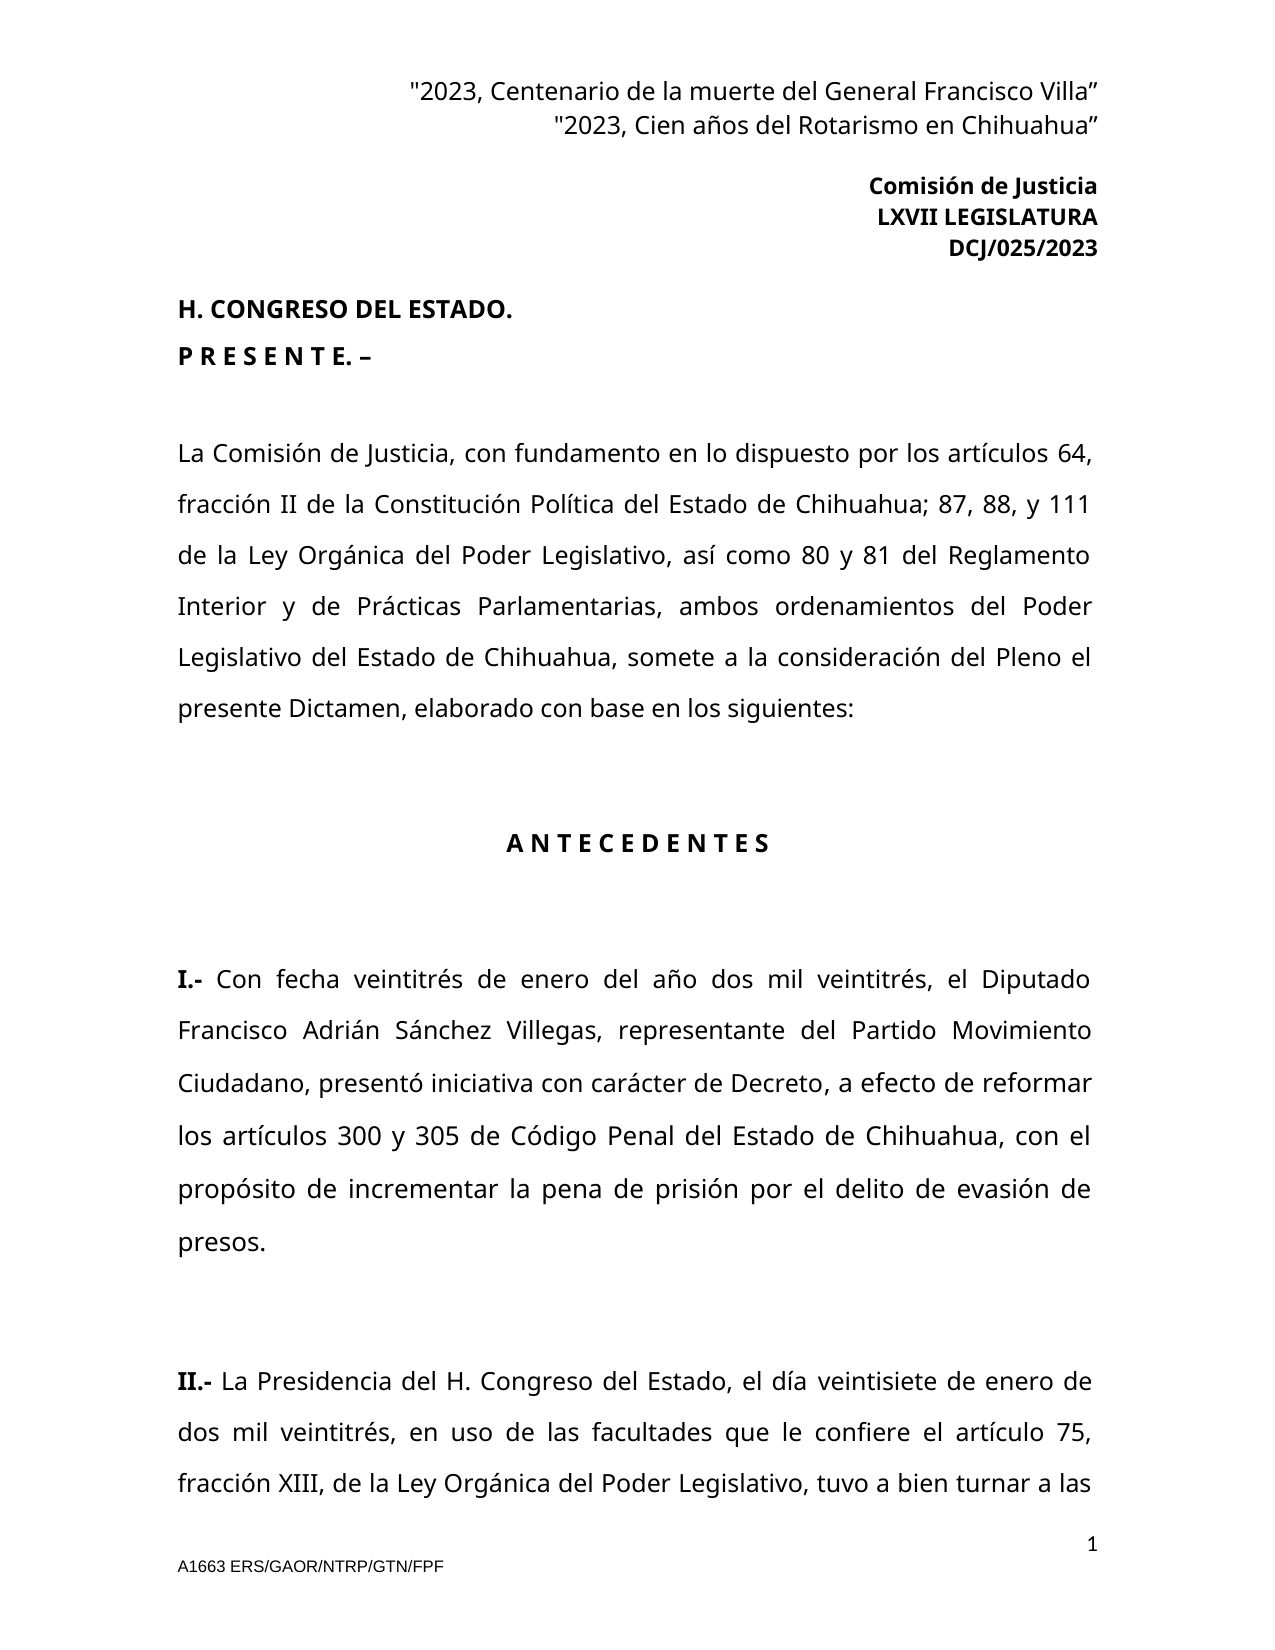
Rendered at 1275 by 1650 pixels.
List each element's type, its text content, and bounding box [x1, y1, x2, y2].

text I.- Con fecha veintitrés de enero del año dos mil veintitrés, el Diputado Francisco Adrián Sánchez Villegas, representante del Partido Movimiento Ciudadano, presentó iniciativa con carácter de Decreto, a efecto de reformar los artículos 300 y 305 de Código Penal del Estado de Chihuahua, con el propósito de incrementar la pena de prisión por el delito de evasión de presos. [177, 962, 1093, 1259]
text H. CONGRESO DEL ESTADO. [177, 292, 1098, 326]
text La Comisión de Justicia, con fundamento en lo dispuesto por los artículos 64, fracción II de la Constitución Política del Estado de Chihuahua; 87, 88, y 111 de la Ley Orgánica del Poder Legislativo, así como 80 y 81 del Reglamento Interior y de Prácticas Parlamentarias, ambos ordenamientos del Poder Legislativo del Estado de Chihuahua, somete a la consideración del Pleno el presente Dictamen, elaborado con base en los siguientes: [177, 436, 1092, 725]
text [177, 1364, 1093, 1500]
text P R E S E N T E. – [177, 338, 1098, 372]
text A N T E C E D E N T E S [177, 826, 1098, 860]
